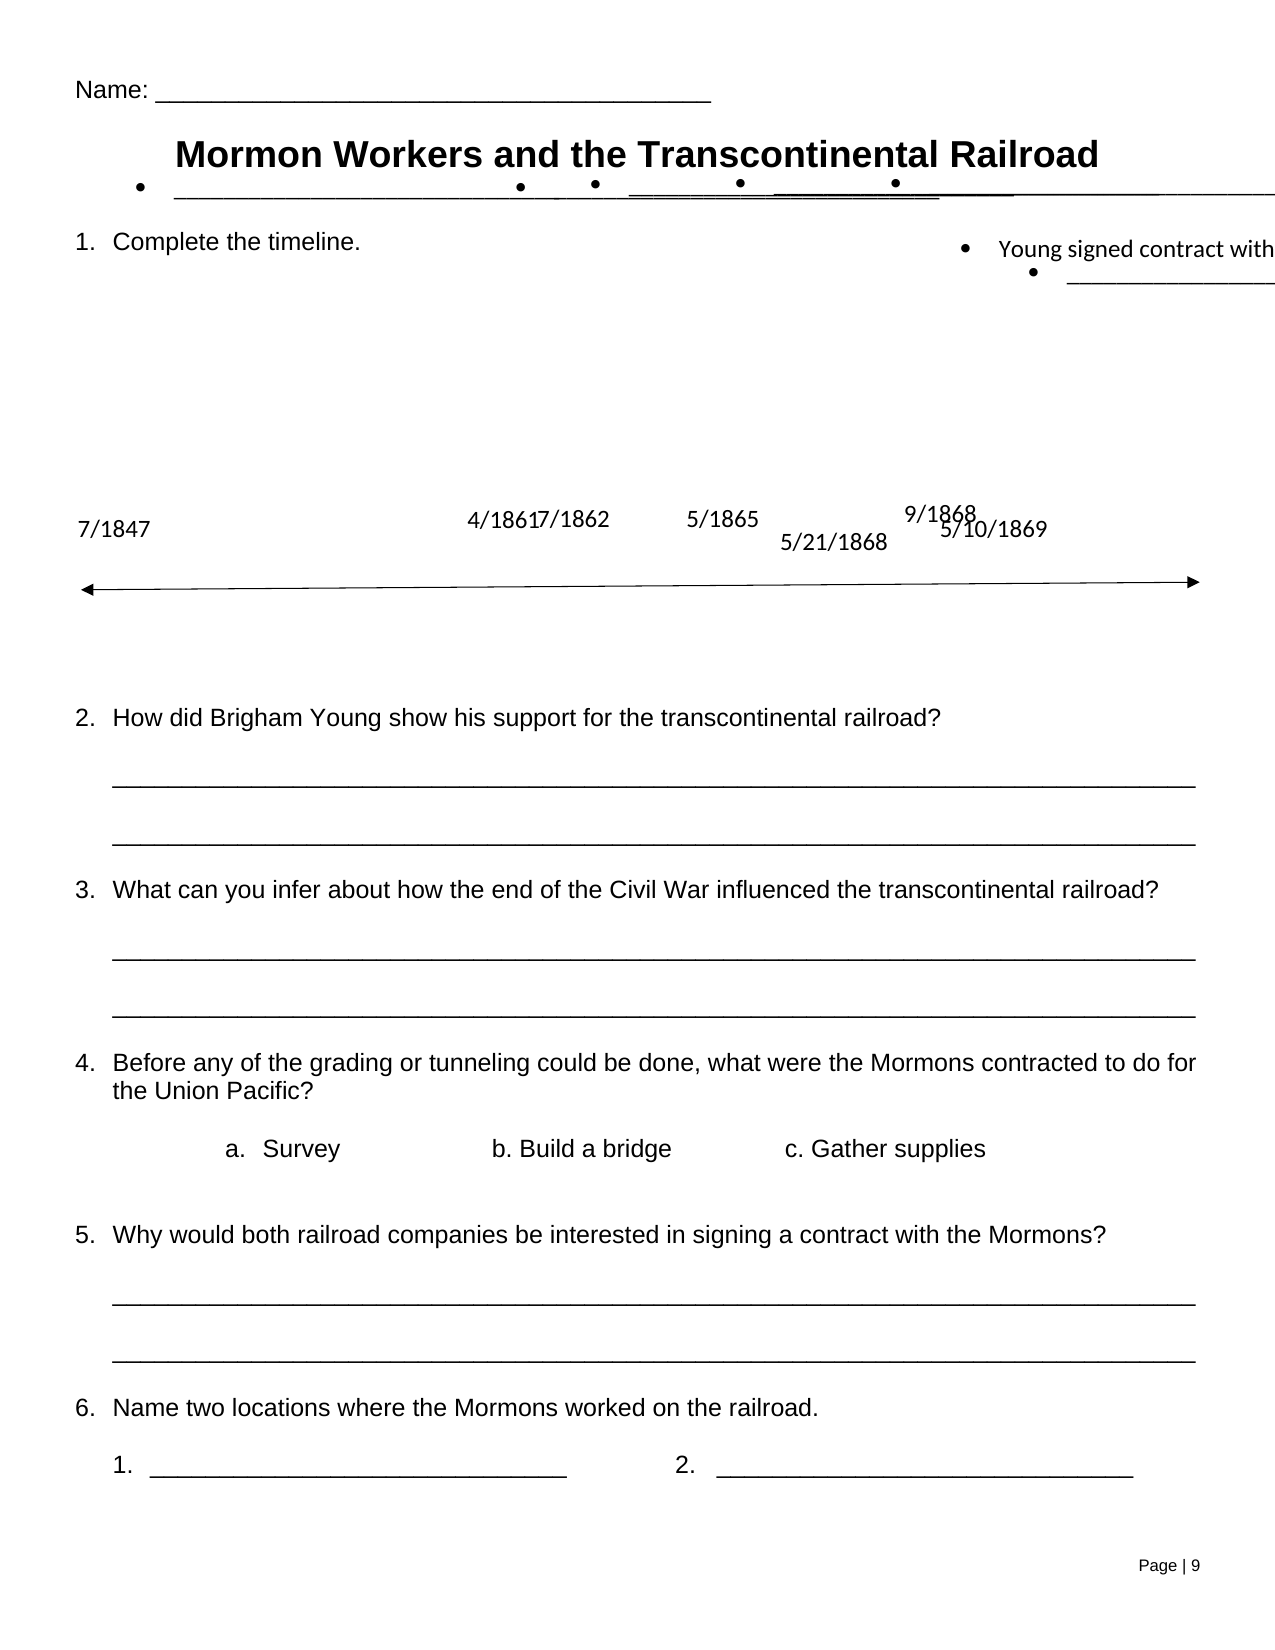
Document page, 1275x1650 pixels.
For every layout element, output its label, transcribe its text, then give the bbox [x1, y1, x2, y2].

list ______________________________ 2. ______________________________ [112, 1450, 1200, 1479]
list Before any of the grading or tunneling could be done, what were the Mormons contracted to do for the Union Pacific? [75, 1048, 1200, 1105]
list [112, 1278, 1200, 1364]
list What can you infer about how the end of the Civil War influenced the transcontinental railroad? [75, 875, 1200, 904]
list Why would both railroad companies be interested in signing a contract with the Mormons? [75, 1220, 1200, 1249]
list Name two locations where the Mormons worked on the railroad. [75, 1393, 1200, 1421]
list Complete the timeline. [75, 227, 1200, 255]
text Name: ________________________________________ [75, 75, 1200, 104]
list How did Brigham Young show his support for the transcontinental railroad? [75, 703, 1200, 731]
list Survey b. Build a bridge c. Gather supplies [225, 1134, 1200, 1163]
text Mormon Workers and the Transcontinental Railroad [75, 132, 1200, 176]
